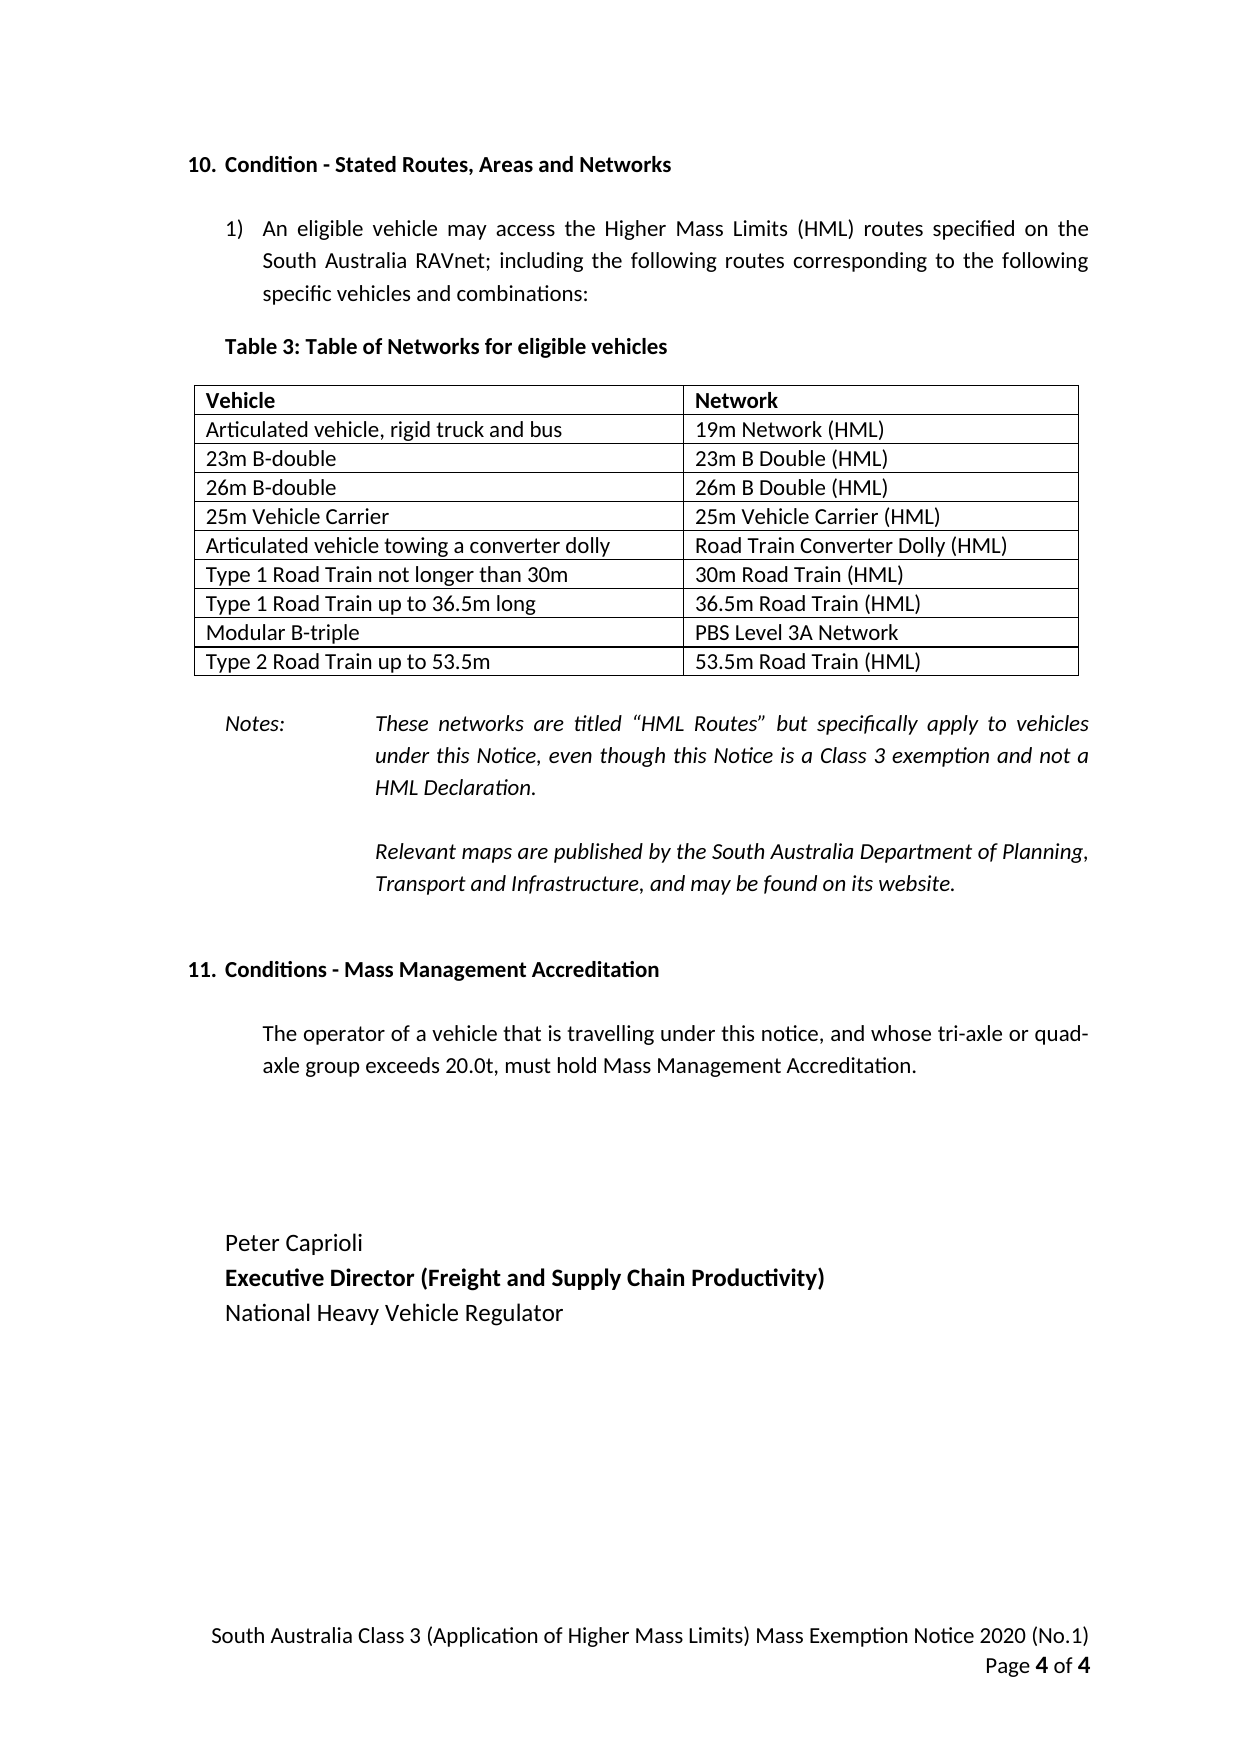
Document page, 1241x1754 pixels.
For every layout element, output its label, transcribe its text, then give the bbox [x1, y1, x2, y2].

table_cell 26m B-double [195, 473, 683, 501]
table_cell Articulated vehicle towing a converter dolly [195, 531, 683, 559]
table_cell Articulated vehicle, rigid truck and bus [195, 415, 683, 443]
table_cell 23m B-double [195, 444, 683, 472]
table_cell 25m Vehicle Carrier [195, 502, 683, 530]
table_cell 36.5m Road Train (HML) [684, 589, 1078, 617]
list Conditions - Mass Management Accreditation [187, 955, 1090, 983]
table_cell Type 1 Road Train up to 36.5m long [195, 589, 683, 617]
list An eligible vehicle may access the Higher Mass Limits (HML) routes specified on the South Australia RAVnet; including the following routes corresponding to the following specific vehicles and combinations: [225, 214, 1090, 307]
table_cell 23m B Double (HML) [684, 444, 1078, 472]
table_cell 53.5m Road Train (HML) [684, 648, 1078, 675]
text Peter Caprioli [150, 1227, 1090, 1258]
text Relevant maps are published by the South Australia Department of Planning, Transport and Infrastructure, and may be found on its website. [375, 837, 1090, 898]
text National Heavy Vehicle Regulator [225, 1297, 1090, 1328]
table_cell Road Train Converter Dolly (HML) [684, 531, 1078, 559]
table_cell 25m Vehicle Carrier (HML) [684, 502, 1078, 530]
table_header Vehicle [195, 386, 683, 414]
text Table 3: Table of Networks for eligible vehicles [150, 332, 1090, 360]
text Executive Director (Freight and Supply Chain Productivity) [225, 1262, 1090, 1293]
table_cell 19m Network (HML) [684, 415, 1078, 443]
table_cell Type 1 Road Train not longer than 30m [195, 560, 683, 588]
text Notes: These networks are titled “HML Routes” but specifically apply to vehicles under this Notice, even though this Notice is a Class 3 exemption and not a HML Declaration. [225, 709, 1090, 801]
table_cell Type 2 Road Train up to 53.5m [195, 648, 683, 675]
table_cell Modular B-triple [195, 618, 683, 646]
list The operator of a vehicle that is travelling under this notice, and whose tri-axle or quad-axle group exceeds 20.0t, must hold Mass Management Accreditation. [262, 1019, 1090, 1079]
list Condition - Stated Routes, Areas and Networks [187, 150, 1090, 178]
table_header Network [684, 386, 1078, 414]
table_cell 26m B Double (HML) [684, 473, 1078, 501]
table_cell 30m Road Train (HML) [684, 560, 1078, 588]
table_cell PBS Level 3A Network [684, 618, 1078, 646]
